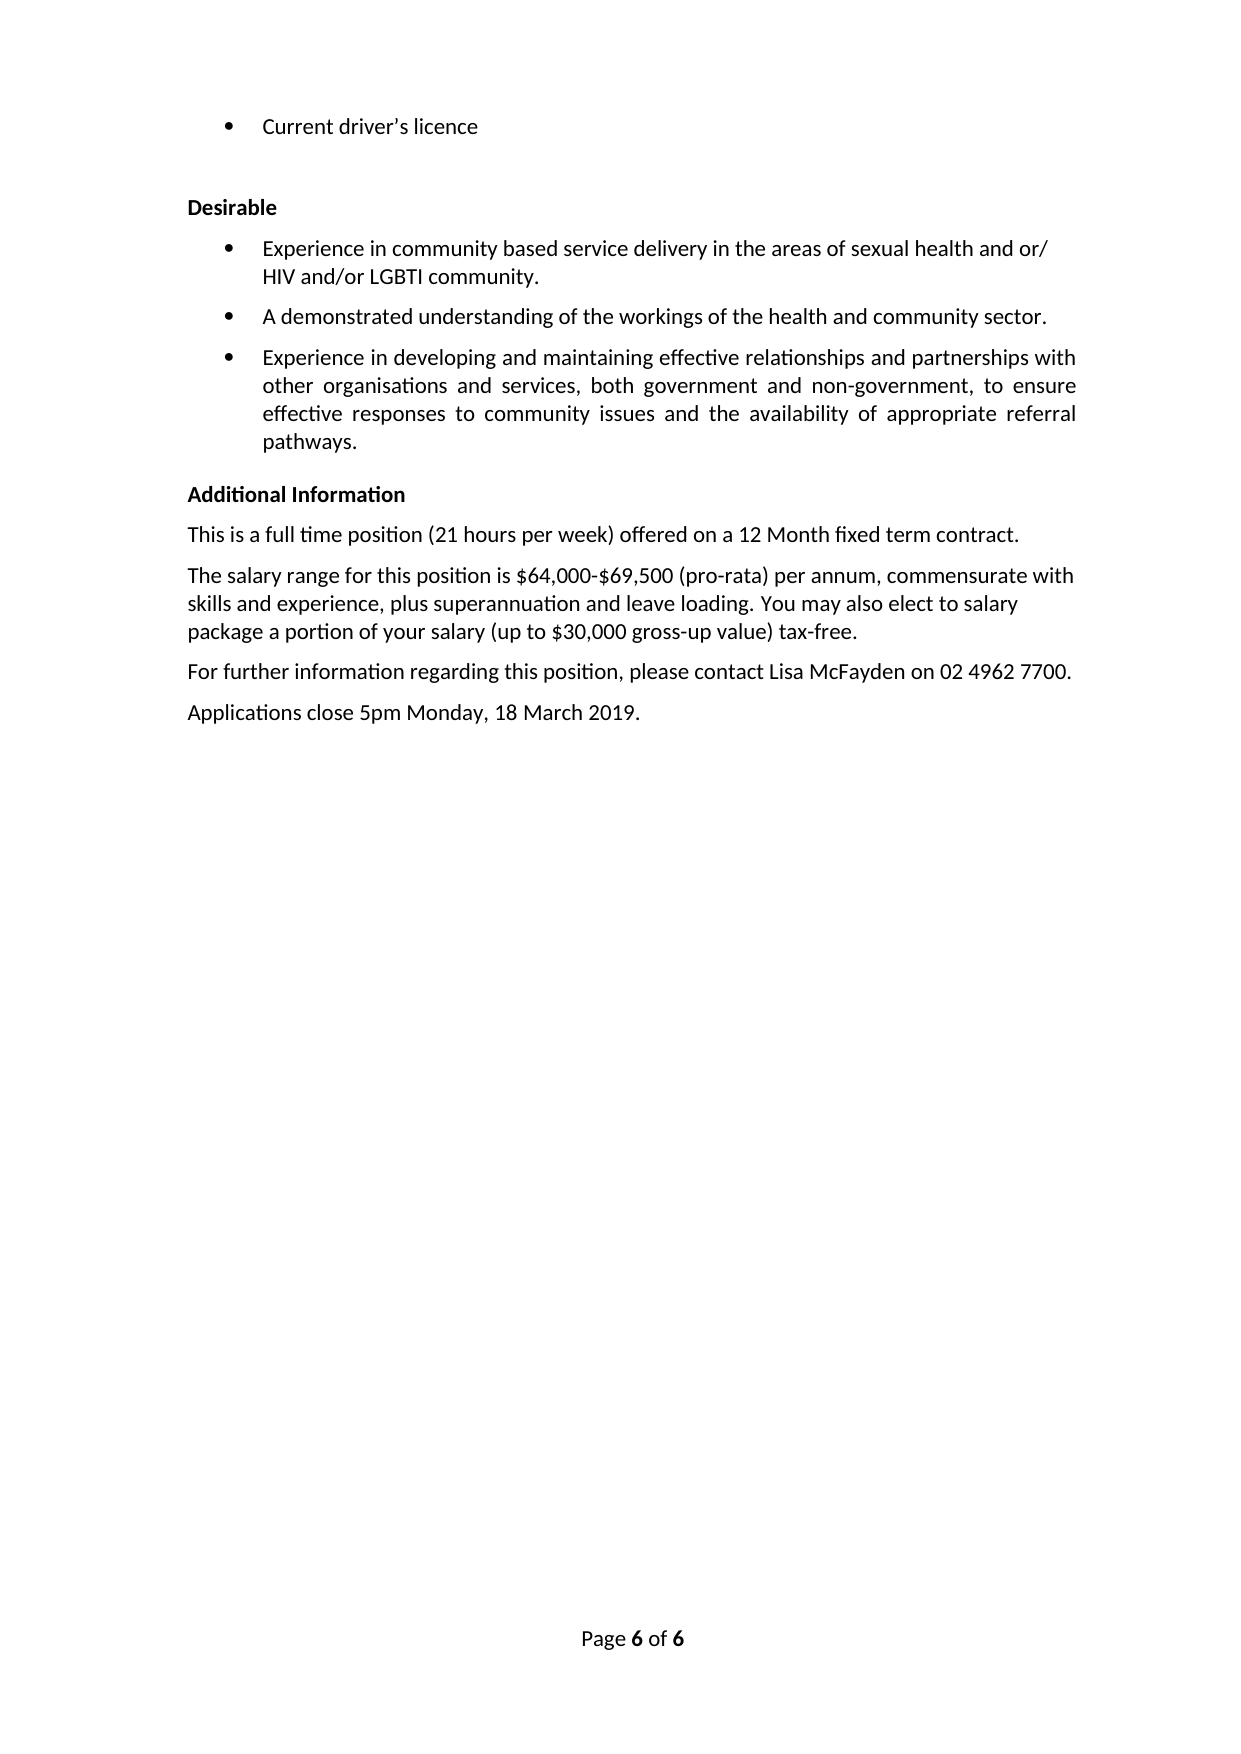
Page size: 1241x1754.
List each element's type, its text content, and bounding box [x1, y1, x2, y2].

text For further information regarding this position, please contact Lisa McFayden on 02 4962 7700. [187, 657, 1078, 686]
list Current driver’s licence [225, 112, 1078, 140]
text Additional Information [187, 480, 1078, 508]
text The salary range for this position is $64,000-$69,500 (pro-rata) per annum, commensurate with skills and experience, plus superannuation and leave loading. You may also elect to salary package a portion of your salary (up to $30,000 gross-up value) tax-free. [187, 561, 1078, 645]
list Experience in community based service delivery in the areas of sexual health and or/ HIV and/or LGBTI community. [225, 234, 1078, 290]
text This is a full time position (21 hours per week) offered on a 12 Month fixed term contract. [187, 520, 1078, 548]
text Desirable [187, 193, 1078, 221]
text Applications close 5pm Monday, 18 March 2019. [187, 698, 1078, 726]
list Experience in developing and maintaining effective relationships and partnerships with other organisations and services, both government and non-government, to ensure effective responses to community issues and the availability of appropriate referral pathways. [225, 343, 1078, 455]
list A demonstrated understanding of the workings of the health and community sector. [225, 302, 1078, 330]
